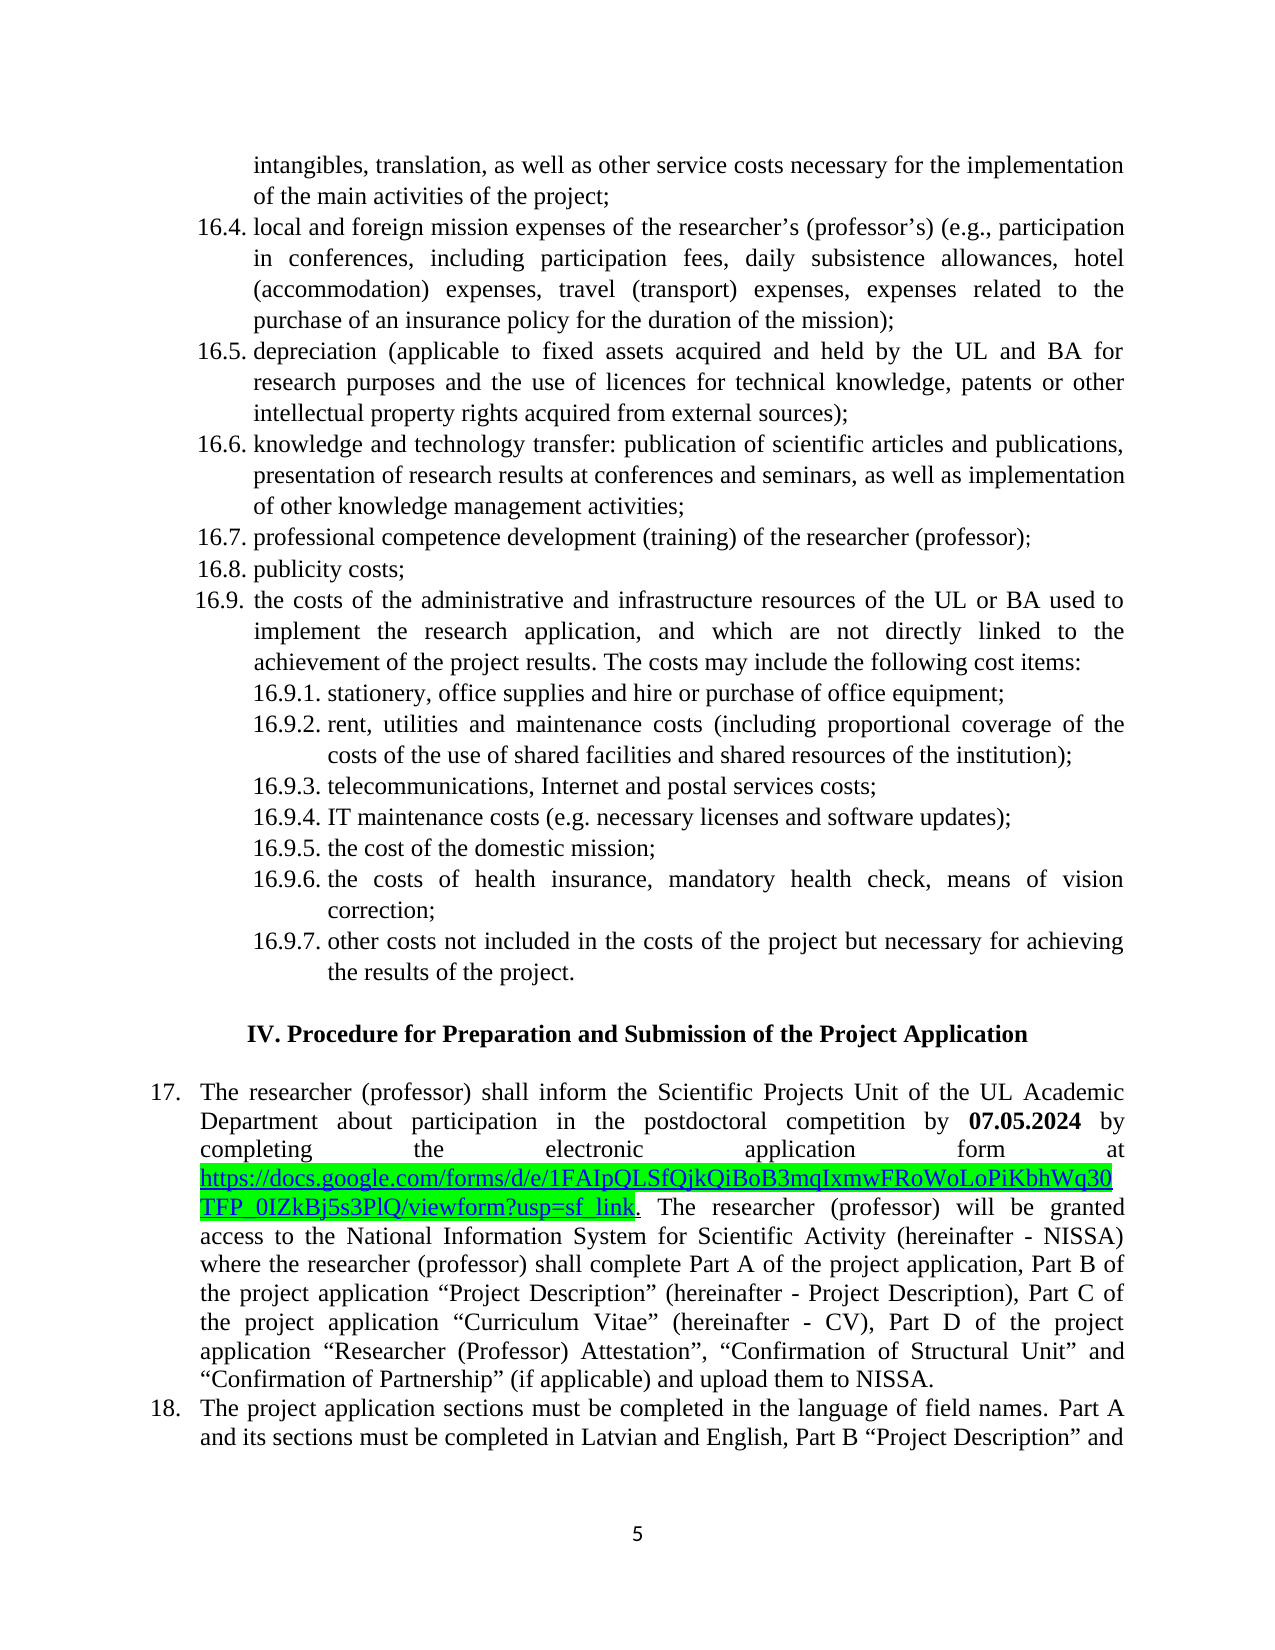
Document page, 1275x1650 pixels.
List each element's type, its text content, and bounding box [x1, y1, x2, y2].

list local and foreign mission expenses of the researcher’s (professor’s) (e.g., participation in conferences, including participation fees, daily subsistence allowances, hotel (accommodation) expenses, travel (transport) expenses, expenses related to the purchase of an insurance policy for the duration of the mission); [197, 212, 1125, 334]
list telecommunications, Internet and postal services costs; [252, 771, 1125, 800]
list the costs of health insurance, mandatory health check, means of vision correction; [252, 864, 1125, 924]
list professional competence development (training) of the researcher (professor); [197, 522, 1125, 552]
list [150, 1393, 1125, 1451]
list other costs not included in the costs of the project but necessary for achieving the results of the project. [252, 926, 1125, 986]
list publicity costs; [197, 554, 1125, 583]
list stationery, office supplies and hire or purchase of office equipment; [252, 678, 1125, 707]
list depreciation (applicable to fixed assets acquired and held by the UL and BA for research purposes and the use of licences for technical knowledge, patents or other intellectual property rights acquired from external sources); [197, 336, 1125, 427]
list knowledge and technology transfer: publication of scientific articles and publications, presentation of research results at conferences and seminars, as well as implementation of other knowledge management activities; [197, 429, 1125, 520]
list the cost of the domestic mission; [252, 833, 1125, 862]
text IV. Procedure for Preparation and Submission of the Project Application [150, 1019, 1125, 1048]
list The researcher (professor) shall inform the Scientific Projects Unit of the UL Academic Department about participation in the postdoctoral competition by 07.05.2024 by completing the electronic application form at https://docs.google.com/forms/d/e/1FAIpQLSfQjkQiBoB3mqIxmwFRoWoLoPiKbhWq30TFP_0IZkBj5s3PlQ/viewform?usp=sf_link. The researcher (professor) will be granted access to the National Information System for Scientific Activity (hereinafter - NISSA) where the researcher (professor) shall complete Part A of the project application, Part B of the project application “Project Description” (hereinafter - Project Description), Part C of the project application “Curriculum Vitae” (hereinafter - CV), Part D of the project application “Researcher (Professor) Attestation”, “Confirmation of Structural Unit” and “Confirmation of Partnership” (if applicable) and upload them to NISSA. [150, 1077, 1125, 1393]
list rent, utilities and maintenance costs (including proportional coverage of the costs of the use of shared facilities and shared resources of the institution); [252, 709, 1125, 769]
list IT maintenance costs (e.g. necessary licenses and software updates); [252, 802, 1125, 831]
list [197, 150, 1125, 210]
list the costs of the administrative and infrastructure resources of the UL or BA used to implement the research application, and which are not directly linked to the achievement of the project results. The costs may include the following cost items: [194, 585, 1125, 676]
